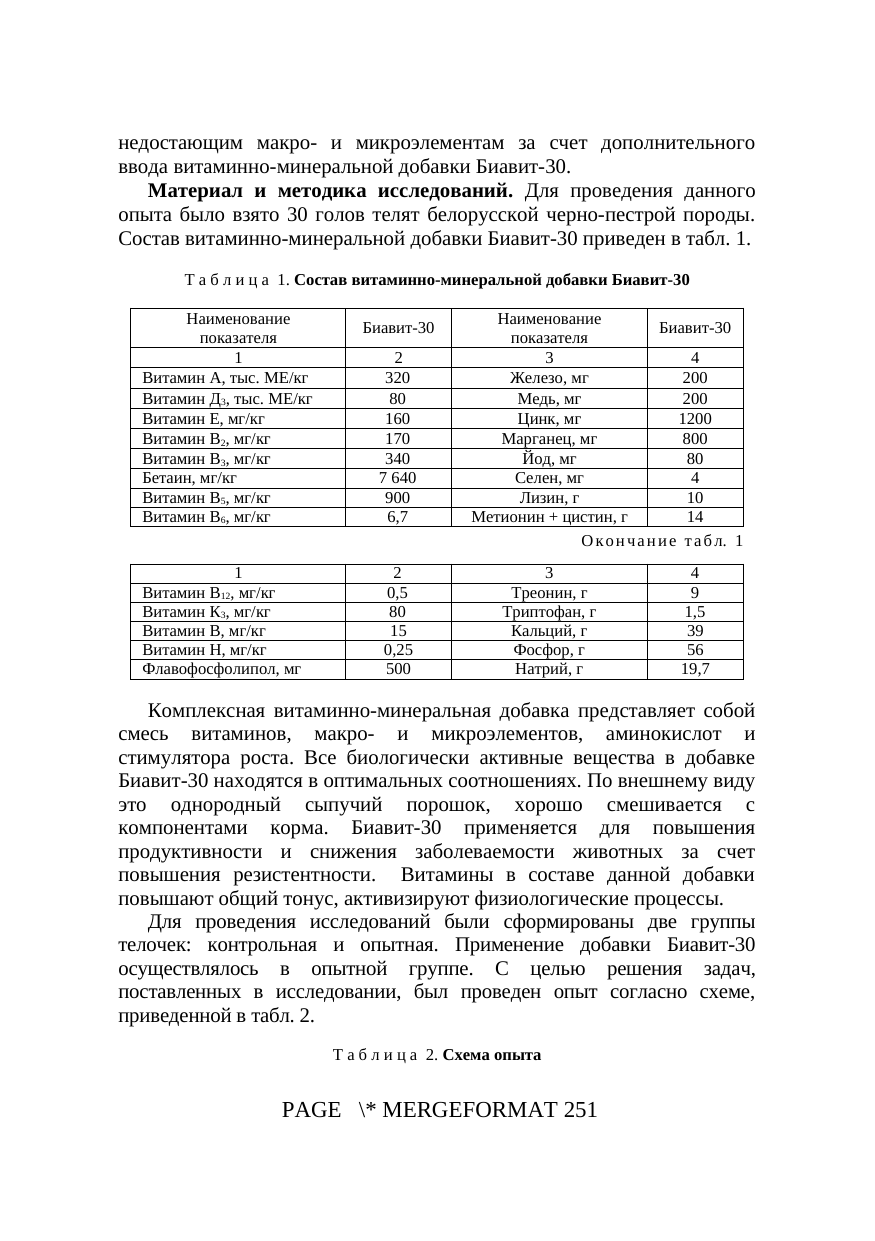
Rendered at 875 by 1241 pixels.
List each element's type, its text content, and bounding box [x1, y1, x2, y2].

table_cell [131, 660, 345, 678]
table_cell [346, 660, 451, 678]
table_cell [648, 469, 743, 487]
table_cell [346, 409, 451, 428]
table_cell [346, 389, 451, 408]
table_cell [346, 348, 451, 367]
text Т а б л и ц а 2. Схема опыта [118, 1045, 756, 1064]
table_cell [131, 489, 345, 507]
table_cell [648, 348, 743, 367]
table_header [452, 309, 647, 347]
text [118, 130, 756, 178]
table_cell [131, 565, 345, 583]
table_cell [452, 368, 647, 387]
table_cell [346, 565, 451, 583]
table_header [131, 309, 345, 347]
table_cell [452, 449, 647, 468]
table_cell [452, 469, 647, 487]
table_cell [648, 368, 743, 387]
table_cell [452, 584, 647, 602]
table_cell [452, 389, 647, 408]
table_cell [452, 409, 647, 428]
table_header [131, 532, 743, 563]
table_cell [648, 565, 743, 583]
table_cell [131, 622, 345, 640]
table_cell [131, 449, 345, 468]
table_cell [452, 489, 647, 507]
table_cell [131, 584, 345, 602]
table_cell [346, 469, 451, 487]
text Т а б л и ц а 1. Состав витаминно-минеральной добавки Биавит-30 [118, 269, 756, 288]
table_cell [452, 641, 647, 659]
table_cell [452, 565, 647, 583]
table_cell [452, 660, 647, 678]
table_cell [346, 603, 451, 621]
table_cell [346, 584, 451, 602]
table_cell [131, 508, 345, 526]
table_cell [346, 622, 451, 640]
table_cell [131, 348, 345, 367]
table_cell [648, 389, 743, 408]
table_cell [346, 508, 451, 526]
text Для проведения исследований были сформированы две группы телочек: контрольная и опытная. Применение добавки Биавит-30 осуществлялось в опытной группе. С целью решения задач, поставленных в исследовании, был проведен опыт согласно схеме, приведенной в табл. 2. [118, 909, 756, 1027]
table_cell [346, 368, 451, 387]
text Материал и методика исследований. Для проведения данного опыта было взято 30 голов телят белорусской черно-пестрой породы. Состав витаминно-минеральной добавки Биавит-30 приведен в табл. 1. [118, 178, 756, 250]
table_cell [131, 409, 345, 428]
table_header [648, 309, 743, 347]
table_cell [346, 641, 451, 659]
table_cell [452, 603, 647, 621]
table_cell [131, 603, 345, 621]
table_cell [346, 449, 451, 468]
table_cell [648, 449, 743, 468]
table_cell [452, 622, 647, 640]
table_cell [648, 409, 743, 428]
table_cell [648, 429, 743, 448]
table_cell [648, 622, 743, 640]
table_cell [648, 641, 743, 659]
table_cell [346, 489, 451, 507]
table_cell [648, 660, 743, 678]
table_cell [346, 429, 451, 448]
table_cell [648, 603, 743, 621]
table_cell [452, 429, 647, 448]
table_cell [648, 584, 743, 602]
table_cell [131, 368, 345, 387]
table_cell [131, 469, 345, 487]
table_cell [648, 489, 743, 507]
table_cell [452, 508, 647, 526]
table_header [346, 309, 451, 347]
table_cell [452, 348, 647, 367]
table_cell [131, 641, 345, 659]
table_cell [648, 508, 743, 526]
text Комплексная витаминно-минеральная добавка представляет собой смесь витаминов, макро- и микроэлементов, аминокислот и стимулятора роста. Все биологически активные вещества в добавке Биавит-30 находятся в оптимальных соотношениях. По внешнему виду это однородный сыпучий порошок, хорошо смешивается с компонентами корма. Биавит-30 применяется для повышения продуктивности и снижения заболеваемости животных за счет повышения резистентности. Витамины в составе данной добавки повышают общий тонус, активизируют физиологические процессы. [118, 699, 756, 909]
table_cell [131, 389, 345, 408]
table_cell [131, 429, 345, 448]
